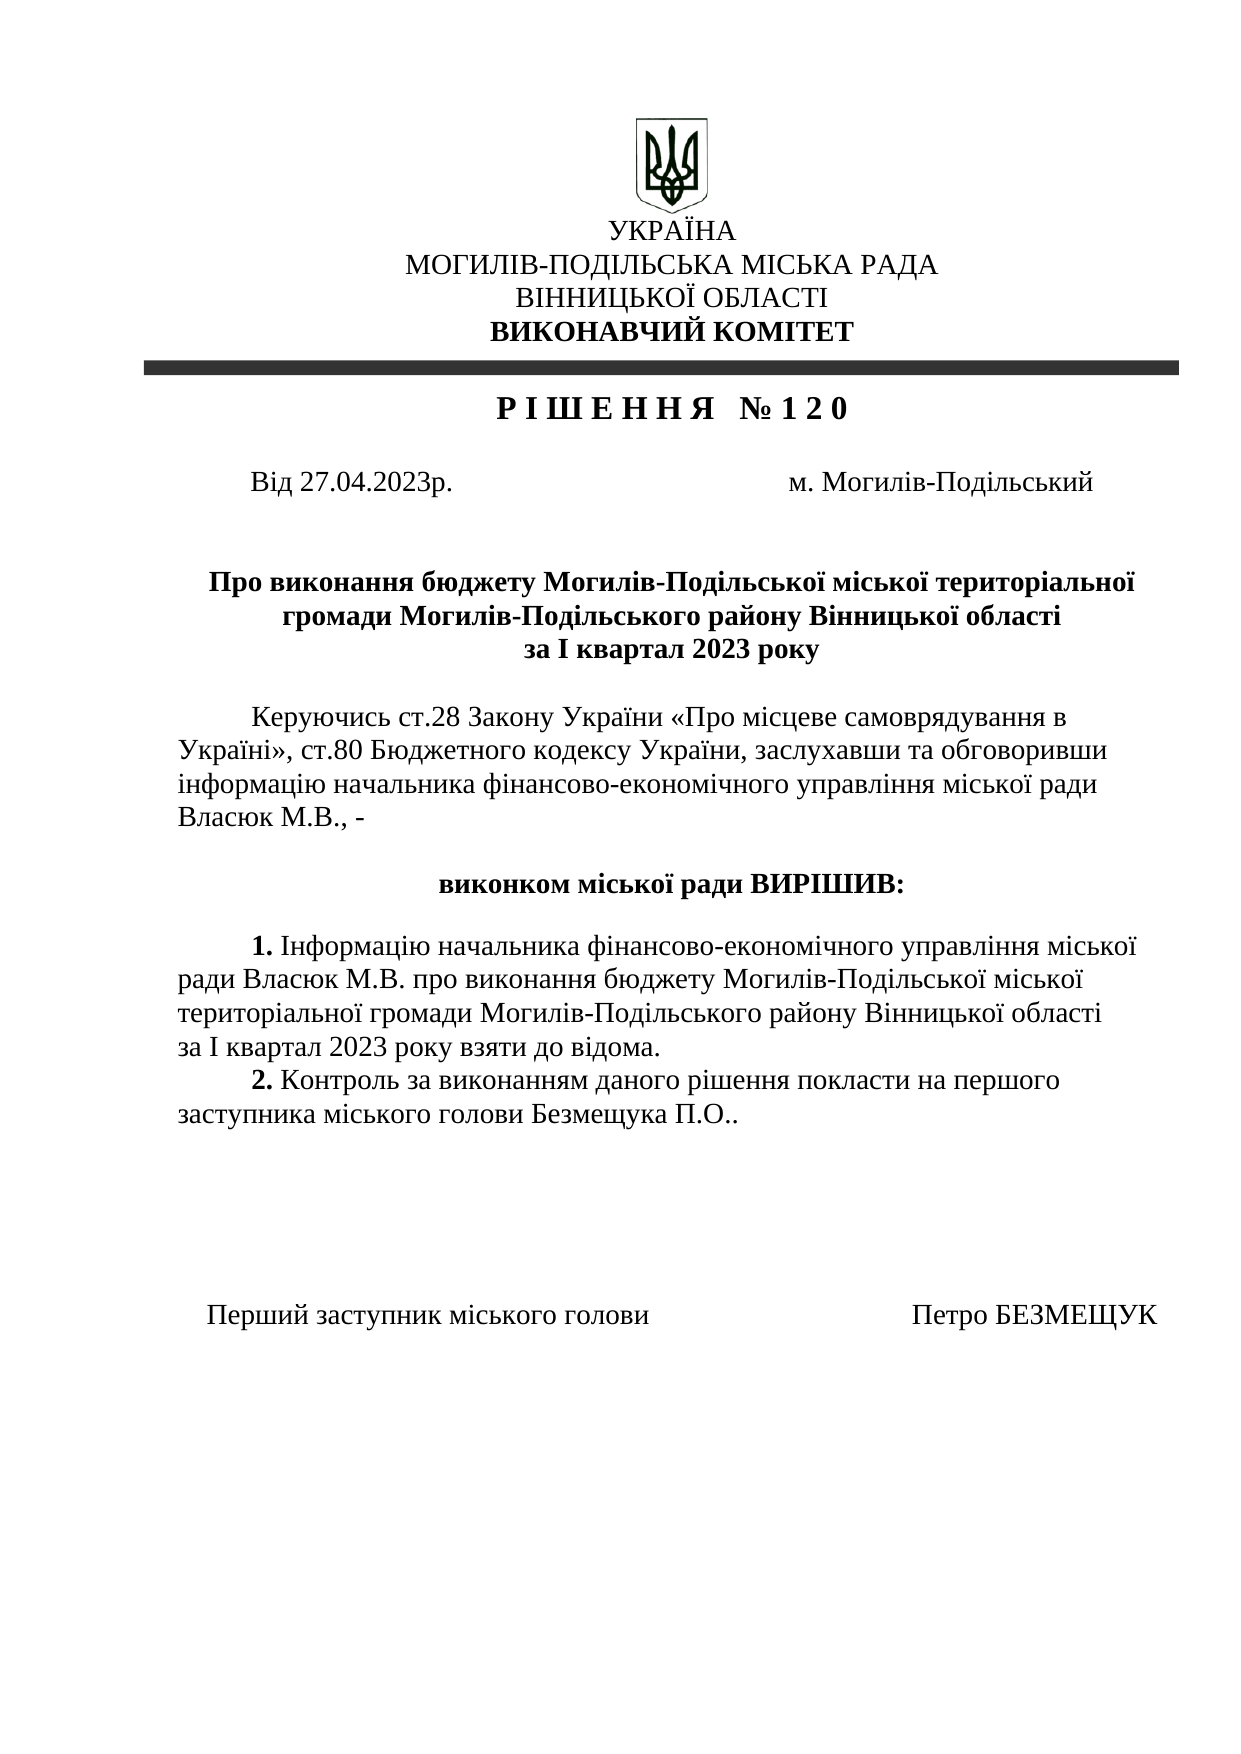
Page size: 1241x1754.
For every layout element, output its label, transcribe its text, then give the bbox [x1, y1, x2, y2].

text за І квартал 2023 року взяти до відома. [177, 1029, 1167, 1062]
text 1. Інформацію начальника фінансово-економічного управління міської ради Власюк М.В. про виконання бюджету Могилів-Подільської міської територіальної громади Могилів-Подільського району Вінницької області [177, 928, 1167, 1029]
text за І квартал 2023 року [177, 632, 1167, 665]
text Керуючись ст.28 Закону України «Про місцеве самоврядування в Україні», ст.80 Бюджетного кодексу України, заслухавши та обговоривши інформацію начальника фінансово-економічного управління міської ради Власюк М.В., - [177, 699, 1167, 833]
text УКРАЇНА МОГИЛІВ-ПОДІЛЬСЬКА МІСЬКА РАДА ВІННИЦЬКОЇ ОБЛАСТІ [177, 213, 1167, 314]
picture [636, 118, 708, 214]
text Від 27.04.2023р. м. Могилів-Подільський [177, 464, 1167, 497]
text Перший заступник міського голови Петро БЕЗМЕЩУК [177, 1297, 1167, 1331]
text виконком міської ради ВИРІШИВ: [177, 866, 1167, 900]
text ВИКОНАВЧИЙ КОМІТЕТ [177, 314, 1167, 348]
text РІШЕННЯ №120 [177, 376, 1167, 426]
text 2. Контроль за виконанням даного рішення покласти на першого заступника міського голови Безмещука П.О.. [177, 1062, 1167, 1129]
text Про виконання бюджету Могилів-Подільської міської територіальної громади Могилів-Подільського району Вінницької області [177, 564, 1167, 632]
